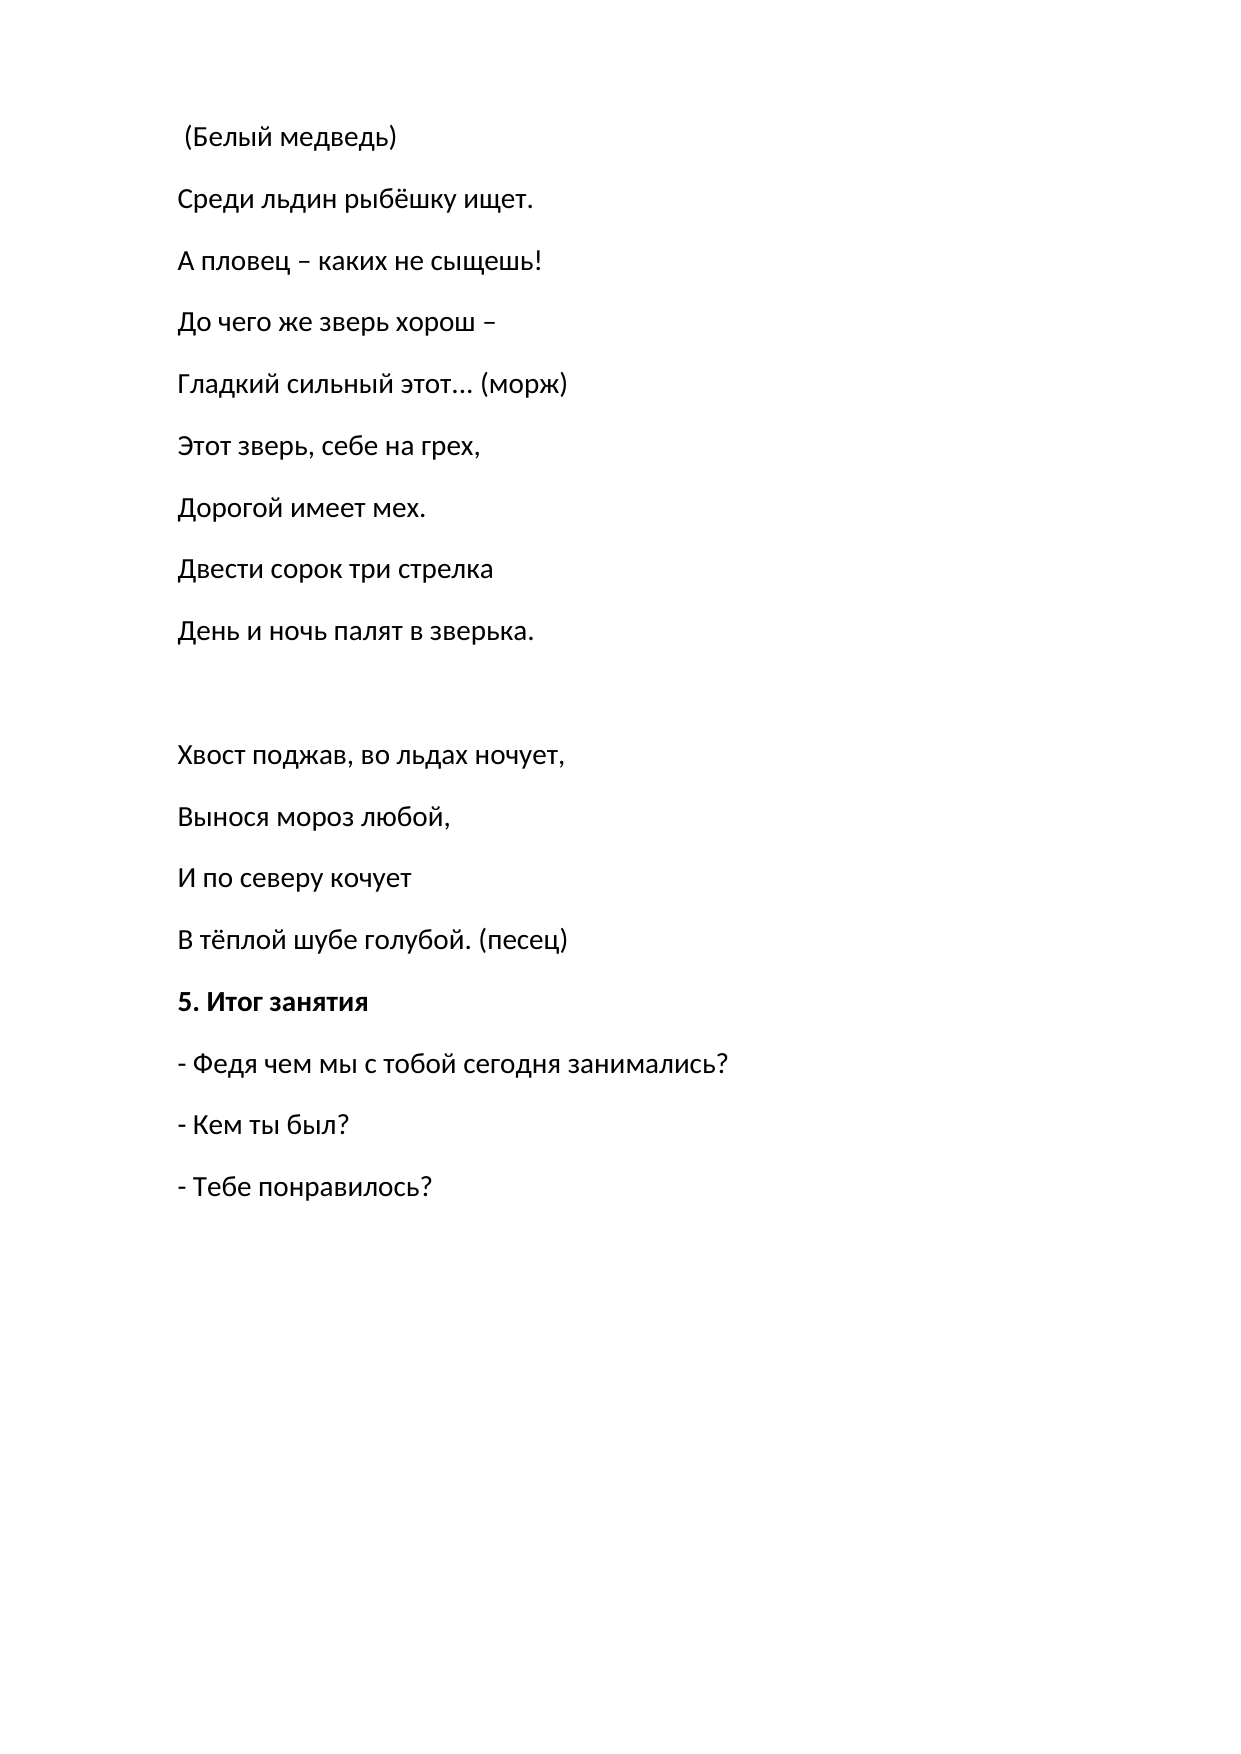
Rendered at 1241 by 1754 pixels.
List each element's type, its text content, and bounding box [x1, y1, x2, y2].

text В тёплой шубе голубой. (песец) [177, 921, 1152, 957]
text И по северу кочует [177, 859, 1152, 895]
text А пловец – каких не сыщешь! [177, 242, 1152, 277]
text День и ночь палят в зверька. [177, 612, 1152, 648]
text (Белый медведь) [177, 118, 1152, 154]
text Хвост поджав, во льдах ночует, [177, 736, 1152, 771]
text Гладкий сильный этот... (морж) [177, 365, 1152, 401]
text Дорогой имеет мех. [177, 489, 1152, 524]
text Двести сорок три стрелка [177, 551, 1152, 586]
text 5. Итог занятия [177, 983, 1152, 1018]
text Этот зверь, себе на грех, [177, 427, 1152, 463]
text Среди льдин рыбёшку ищет. [177, 180, 1152, 216]
text - Тебе понравилось? [177, 1168, 1152, 1204]
text - Кем ты был? [177, 1106, 1152, 1142]
text Вынося мороз любой, [177, 798, 1152, 833]
text До чего же зверь хорош – [177, 303, 1152, 339]
text - Федя чем мы с тобой сегодня занимались? [177, 1045, 1152, 1080]
